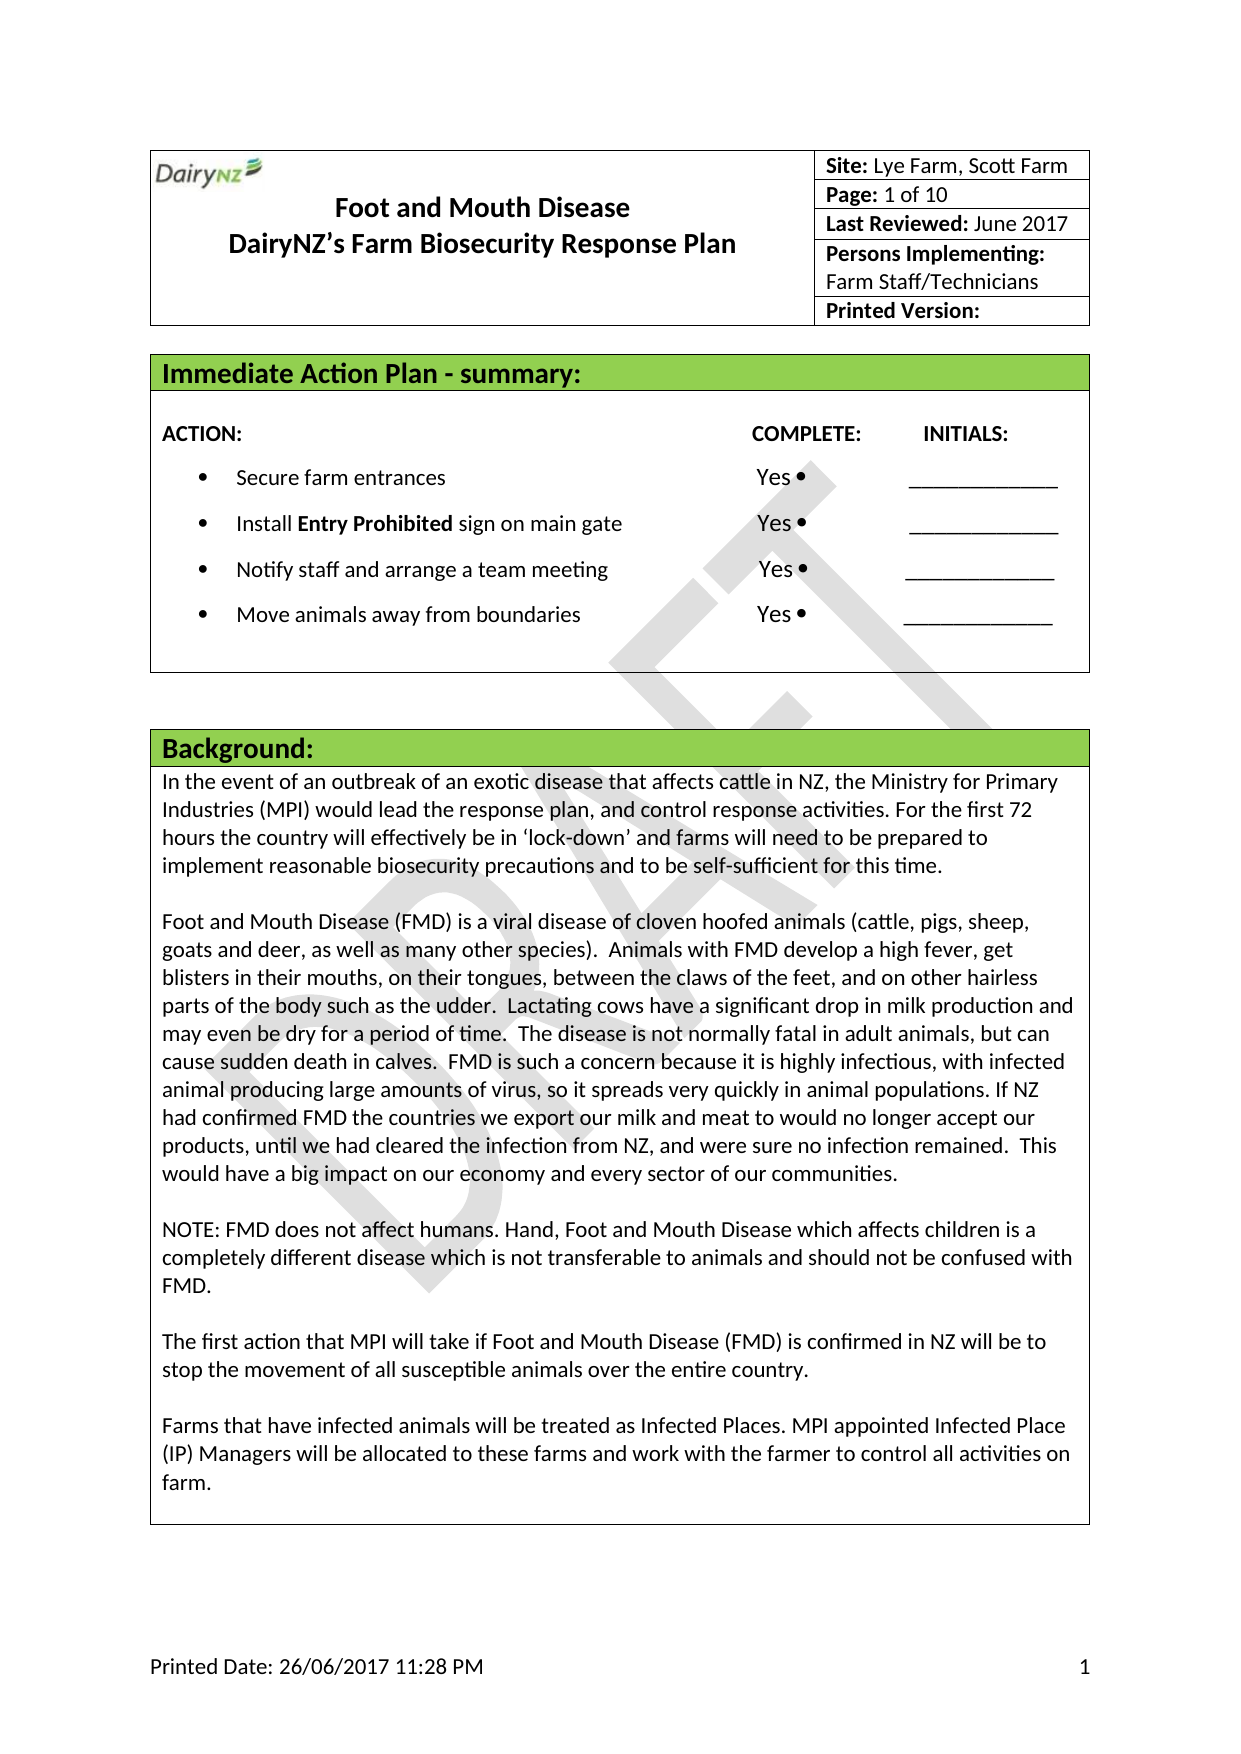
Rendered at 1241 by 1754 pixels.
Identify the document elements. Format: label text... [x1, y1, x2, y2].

table_cell Persons Implementing: Farm Staff/Technicians [815, 240, 1089, 296]
table_cell ACTION: COMPLETE: INITIALS: Secure farm entrances Yes ____________ Install Entry Prohibited sign on main gate Yes ____________ Notify staff and arrange a team meeting Yes ____________ Move animals away from boundaries Yes ____________ [151, 391, 1089, 672]
table_cell Printed Version: [815, 297, 1089, 324]
table_cell Last Reviewed: June 2017 [815, 209, 1089, 238]
table_header Background: [151, 730, 1089, 766]
table_cell Page: 1 of 10 [815, 180, 1089, 208]
picture [152, 152, 265, 192]
table_header Site: Lye Farm, Scott Farm [815, 151, 1089, 179]
table_cell In the event of an outbreak of an exotic disease that affects cattle in NZ, the Ministry for Primary Industries (MPI) would lead the response plan, and control response activities. For the first 72 hours the country will effectively be in ‘lock-down’ and farms will need to be prepared to implement reasonable biosecurity precautions and to be self-sufficient for this time. Foot and Mouth Disease (FMD) is a viral disease of cloven hoofed animals (cattle, pigs, sheep, goats and deer, as well as many other species). Animals with FMD develop a high fever, get blisters in their mouths, on their tongues, between the claws of the feet, and on other hairless parts of the body such as the udder. Lactating cows have a significant drop in milk production and may even be dry for a period of time. The disease is not normally fatal in adult animals, but can cause sudden death in calves. FMD is such a concern because it is highly infectious, with infected animal producing large amounts of virus, so it spreads very quickly in animal populations. If NZ had confirmed FMD the countries we export our milk and meat to would no longer accept our products, until we had cleared the infection from NZ, and were sure no infection remained. This would have a big impact on our economy and every sector of our communities. NOTE: FMD does not affect humans. Hand, Foot and Mouth Disease which affects children is a completely different disease which is not transferable to animals and should not be confused with FMD. The first action that MPI will take if Foot and Mouth Disease (FMD) is confirmed in NZ will be to stop the movement of all susceptible animals over the entire country. Farms that have infected animals will be treated as Infected Places. MPI appointed Infected Place (IP) Managers will be allocated to these farms and work with the farmer to control all activities on farm. [151, 767, 1089, 1524]
table_header Immediate Action Plan - summary: [151, 355, 1089, 390]
table_header Foot and Mouth Disease DairyNZ’s Farm Biosecurity Response Plan [151, 151, 814, 324]
